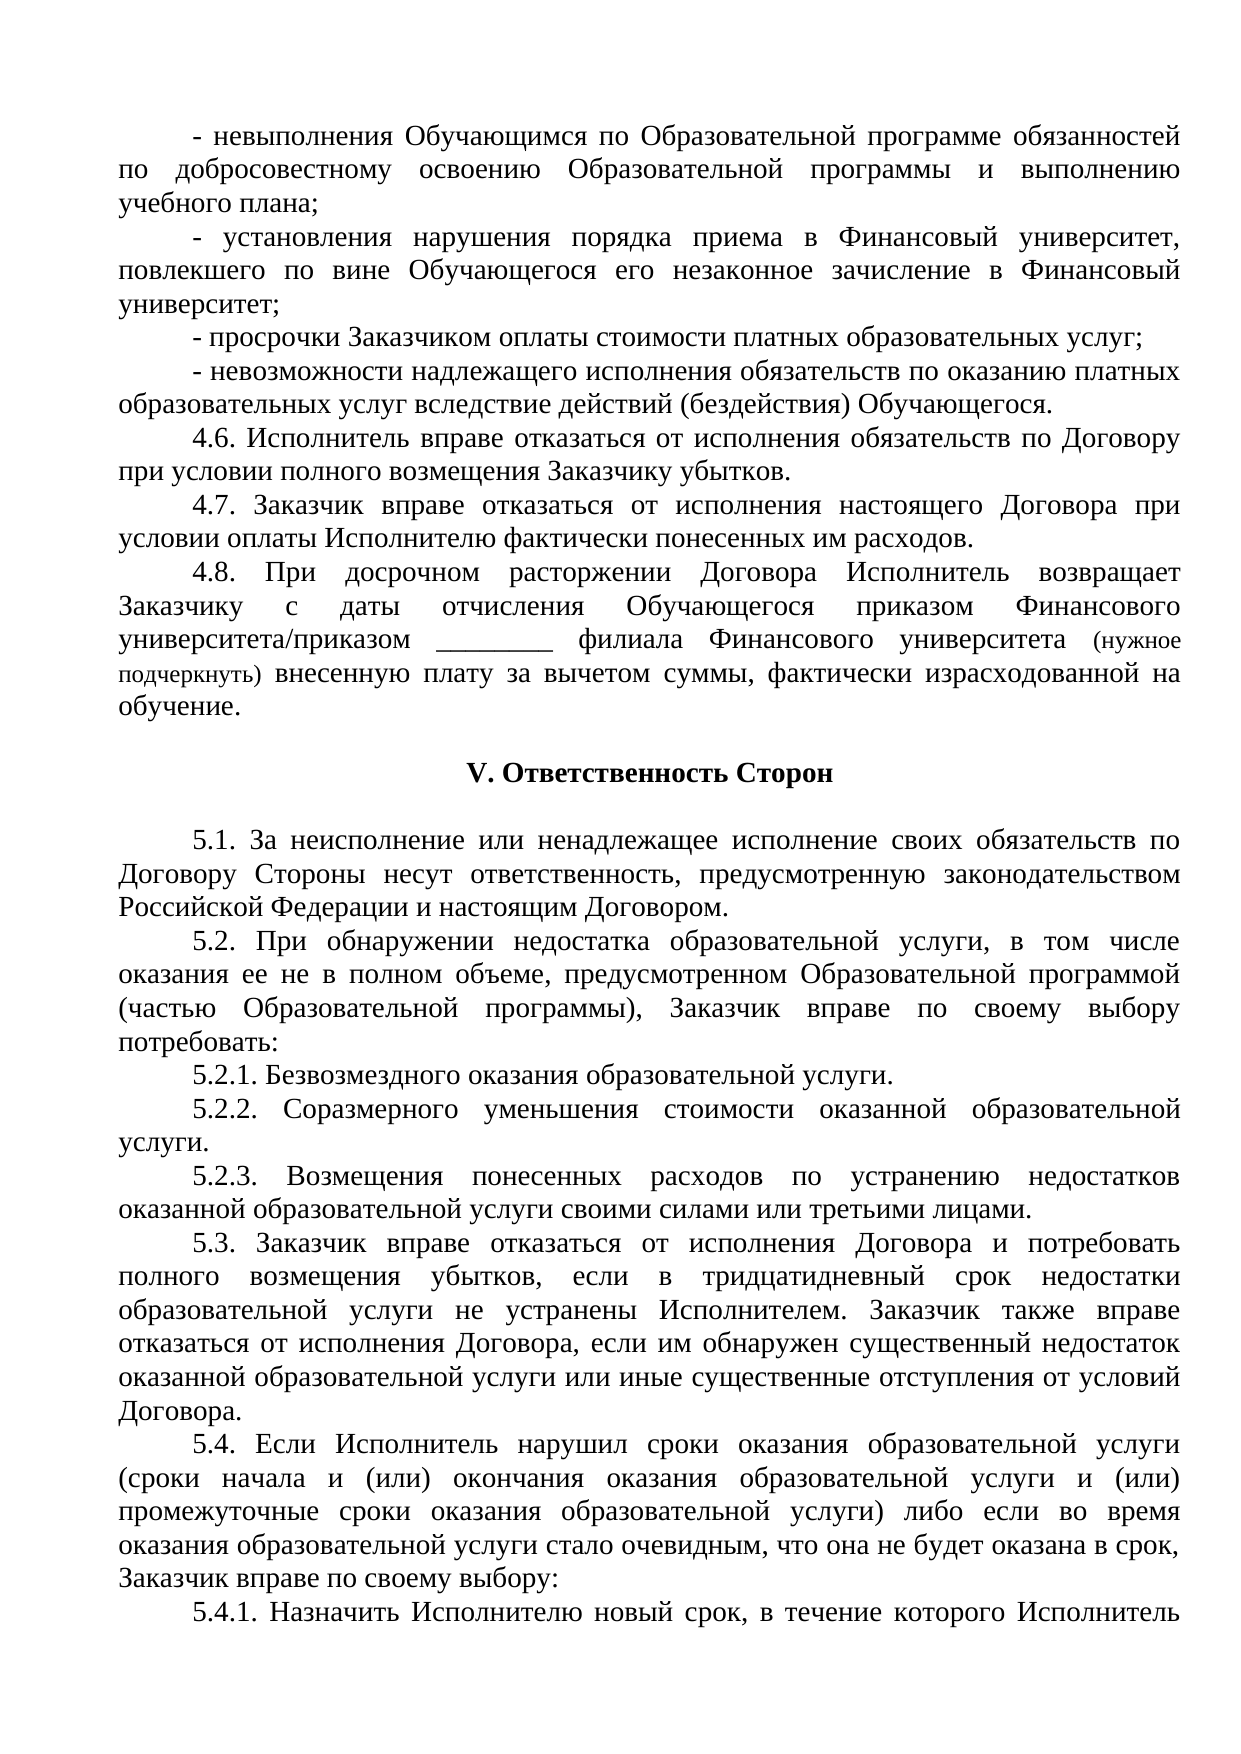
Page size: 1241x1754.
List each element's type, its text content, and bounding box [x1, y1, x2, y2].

text - просрочки Заказчиком оплаты стоимости платных образовательных услуг; [118, 319, 1181, 353]
text - установления нарушения порядка приема в Финансовый университет, повлекшего по вине Обучающегося его незаконное зачисление в Финансовый университет; [118, 219, 1181, 319]
text 4.7. Заказчик вправе отказаться от исполнения настоящего Договора при условии оплаты Исполнителю фактически понесенных им расходов. [118, 487, 1181, 554]
text 5.3. Заказчик вправе отказаться от исполнения Договора и потребовать полного возмещения убытков, если в тридцатидневный срок недостатки образовательной услуги не устранены Исполнителем. Заказчик также вправе отказаться от исполнения Договора, если им обнаружен существенный недостаток оказанной образовательной услуги или иные существенные отступления от условий Договора. [118, 1225, 1181, 1426]
text V. Ответственность Сторон [118, 755, 1181, 789]
text 5.2.2. Соразмерного уменьшения стоимости оказанной образовательной услуги. [118, 1091, 1181, 1158]
text 5.2.3. Возмещения понесенных расходов по устранению недостатков оказанной образовательной услуги своими силами или третьими лицами. [118, 1158, 1181, 1225]
text 4.8. При досрочном расторжении Договора Исполнитель возвращает Заказчику с даты отчисления Обучающегося приказом Финансового университета/приказом ________ филиала Финансового университета (нужное подчеркнуть) внесенную плату за вычетом суммы, фактически израсходованной на обучение. [118, 554, 1181, 722]
text 4.6. Исполнитель вправе отказаться от исполнения обязательств по Договору при условии полного возмещения Заказчику убытков. [118, 420, 1181, 487]
text 5.2.1. Безвозмездного оказания образовательной услуги. [118, 1057, 1181, 1091]
text 5.1. За неисполнение или ненадлежащее исполнение своих обязательств по Договору Стороны несут ответственность, предусмотренную законодательством Российской Федерации и настоящим Договором. [118, 822, 1181, 923]
text 5.2. При обнаружении недостатка образовательной услуги, в том числе оказания ее не в полном объеме, предусмотренном Образовательной программой (частью Образовательной программы), Заказчик вправе по своему выбору потребовать: [118, 923, 1181, 1057]
text - невыполнения Обучающимся по Образовательной программе обязанностей по добросовестному освоению Образовательной программы и выполнению учебного плана; [118, 118, 1181, 219]
text 5.4. Если Исполнитель нарушил сроки оказания образовательной услуги (сроки начала и (или) окончания оказания образовательной услуги и (или) промежуточные сроки оказания образовательной услуги) либо если во время оказания образовательной услуги стало очевидным, что она не будет оказана в срок, Заказчик вправе по своему выбору: [118, 1426, 1181, 1594]
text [118, 1594, 1181, 1627]
text - невозможности надлежащего исполнения обязательств по оказанию платных образовательных услуг вследствие действий (бездействия) Обучающегося. [118, 353, 1181, 420]
